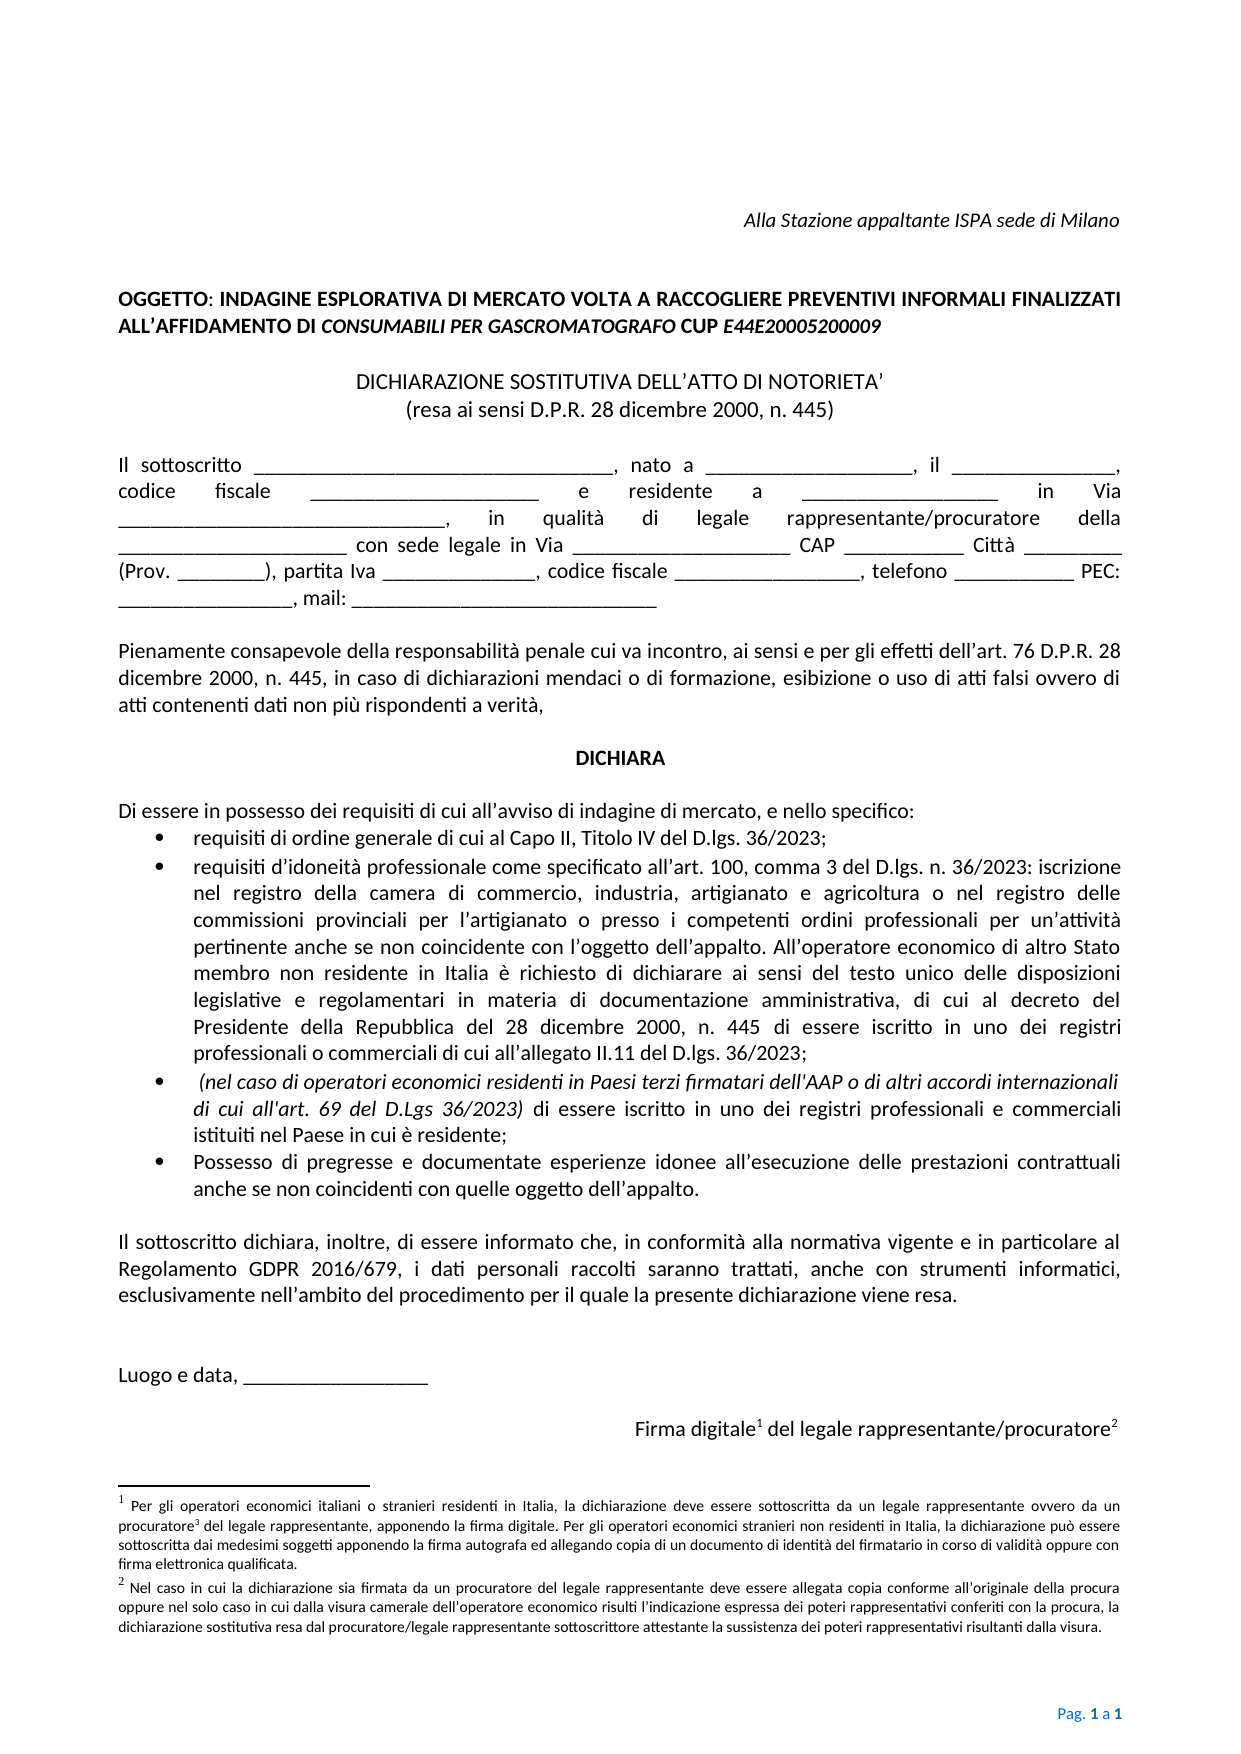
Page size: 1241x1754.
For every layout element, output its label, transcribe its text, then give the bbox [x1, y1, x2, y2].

list Possesso di pregresse e documentate esperienze idonee all’esecuzione delle prestazioni contrattuali anche se non coincidenti con quelle oggetto dell’appalto. [156, 1148, 1122, 1201]
text DICHIARAZIONE SOSTITUTIVA DELL’ATTO DI NOTORIETA’ [118, 367, 1122, 395]
text OGGETTO: INDAGINE ESPLORATIVA DI MERCATO VOLTA A RACCOGLIERE PREVENTIVI INFORMALI FINALIZZATI ALL’AFFIDAMENTO DI CONSUMABILI PER GASCROMATOGRAFO CUP E44E20005200009 [118, 286, 1122, 339]
text Firma digitale del legale rappresentante/procuratore [635, 1415, 1122, 1441]
text DICHIARA [118, 744, 1122, 771]
list requisiti di ordine generale di cui al Capo II, Titolo IV del D.lgs. 36/2023; [156, 824, 1122, 851]
text Il sottoscritto dichiara, inoltre, di essere informato che, in conformità alla normativa vigente e in particolare al Regolamento GDPR 2016/679, i dati personali raccolti saranno trattati, anche con strumenti informatici, esclusivamente nell’ambito del procedimento per il quale la presente dichiarazione viene resa. [118, 1228, 1122, 1308]
text Il sottoscritto _________________________________, nato a ___________________, il _______________, codice fiscale _____________________ e residente a __________________ in Via ______________________________, in qualità di legale rappresentante/procuratore della _____________________ con sede legale in Via ____________________ CAP ___________ Città _________ (Prov. ________), partita Iva ______________, codice fiscale _________________, telefono ___________ PEC: ________________, mail: ____________________________ [118, 451, 1122, 611]
text Di essere in possesso dei requisiti di cui all’avviso di indagine di mercato, e nello specifico: [118, 798, 1122, 824]
text Alla Stazione appaltante ISPA sede di Milano [118, 207, 1122, 232]
list requisiti d’idoneità professionale come specificato all’art. 100, comma 3 del D.lgs. n. 36/2023: iscrizione nel registro della camera di commercio, industria, artigianato e agricoltura o nel registro delle commissioni provinciali per l’artigianato o presso i competenti ordini professionali per un’attività pertinente anche se non coincidente con l’oggetto dell’appalto. All’operatore economico di altro Stato membro non residente in Italia è richiesto di dichiarare ai sensi del testo unico delle disposizioni legislative e regolamentari in materia di documentazione amministrativa, di cui al decreto del Presidente della Repubblica del 28 dicembre 2000, n. 445 di essere iscritto in uno dei registri professionali o commerciali di cui all’allegato II.11 del D.lgs. 36/2023; [156, 853, 1122, 1066]
list (nel caso di operatori economici residenti in Paesi terzi firmatari dell'AAP o di altri accordi internazionali di cui all'art. 69 del D.Lgs 36/2023) di essere iscritto in uno dei registri professionali e commerciali istituiti nel Paese in cui è residente; [156, 1068, 1122, 1148]
text Luogo e data, _________________ [118, 1361, 1122, 1388]
text (resa ai sensi D.P.R. 28 dicembre 2000, n. 445) [118, 395, 1122, 423]
text Pienamente consapevole della responsabilità penale cui va incontro, ai sensi e per gli effetti dell’art. 76 D.P.R. 28 dicembre 2000, n. 445, in caso di dichiarazioni mendaci o di formazione, esibizione o uso di atti falsi ovvero di atti contenenti dati non più rispondenti a verità, [118, 638, 1122, 718]
